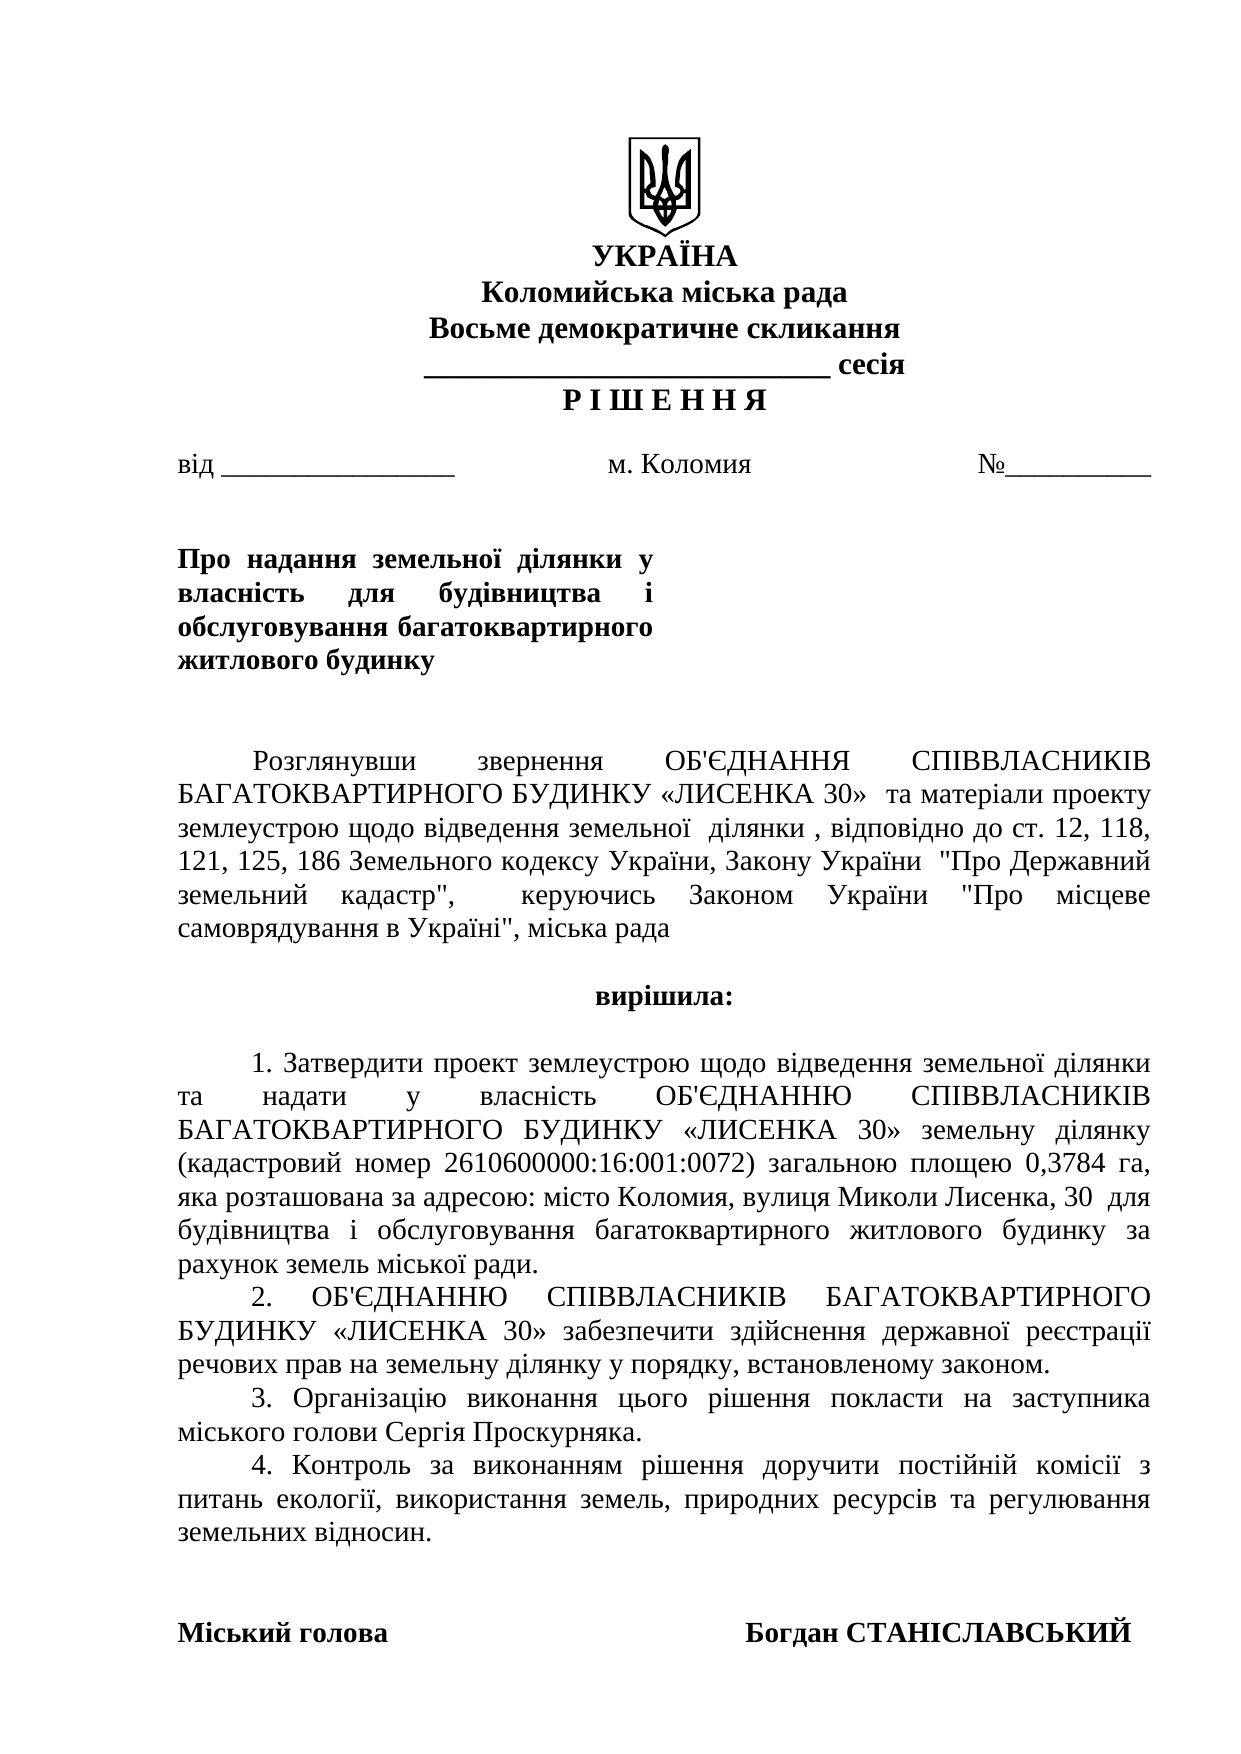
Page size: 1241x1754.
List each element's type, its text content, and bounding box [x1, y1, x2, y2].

text від ________________ м. Коломия №__________ [177, 446, 1152, 479]
text Р І Ш Е Н Н Я [177, 381, 1152, 417]
text 2. ОБ'ЄДНАННЮ СПІВВЛАСНИКІВ БАГАТОКВАРТИРНОГО БУДИНКУ «ЛИСЕНКА 30» забезпечити здійснення державної реєстрації речових прав на земельну ділянку у порядку, встановленому законом. [177, 1279, 1152, 1380]
table_header Про надання земельної ділянки у власність для будівництва і обслуговування багатоквартирного житлового будинку [166, 542, 664, 676]
text вирішила: [177, 978, 1152, 1011]
text Коломийська міська рада [177, 273, 1152, 309]
text Восьме демократичне скликання [177, 309, 1152, 345]
text 4. Контроль за виконанням рішення доручити постійній комісії з питань екології, використання земель, природних ресурсів та регулювання земельних відносин. [177, 1447, 1152, 1548]
text УКРАЇНА [177, 237, 1152, 273]
text 3. Організацію виконання цього рішення покласти на заступника міського голови Сергія Проскурняка. [177, 1380, 1152, 1447]
text 1. Затвердити проект землеустрою щодо відведення земельної ділянки та надати у власність ОБ'ЄДНАННЮ СПІВВЛАСНИКІВ БАГАТОКВАРТИРНОГО БУДИНКУ «ЛИСЕНКА 30» земельну ділянку (кадастровий номер 2610600000:16:001:0072) загальною площею 0,3784 га, яка розташована за адресою: місто Коломия, вулиця Миколи Лисенка, 30 для будівництва і обслуговування багатоквартирного житлового будинку за рахунок земель міської ради. [177, 1045, 1152, 1279]
text Розглянувши звернення ОБ'ЄДНАННЯ СПІВВЛАСНИКІВ БАГАТОКВАРТИРНОГО БУДИНКУ «ЛИСЕНКА 30» та матеріали проекту землеустрою щодо відведення земельної ділянки , відповідно до ст. 12, 118, 121, 125, 186 Земельного кодексу України, Закону України "Про Державний земельний кадастр", керуючись Законом України "Про місцеве самоврядування в Україні", міська рада [177, 743, 1152, 944]
text __________________________ сесія [177, 345, 1152, 381]
text Міський голова Богдан СТАНІСЛАВСЬКИЙ [177, 1615, 1152, 1648]
